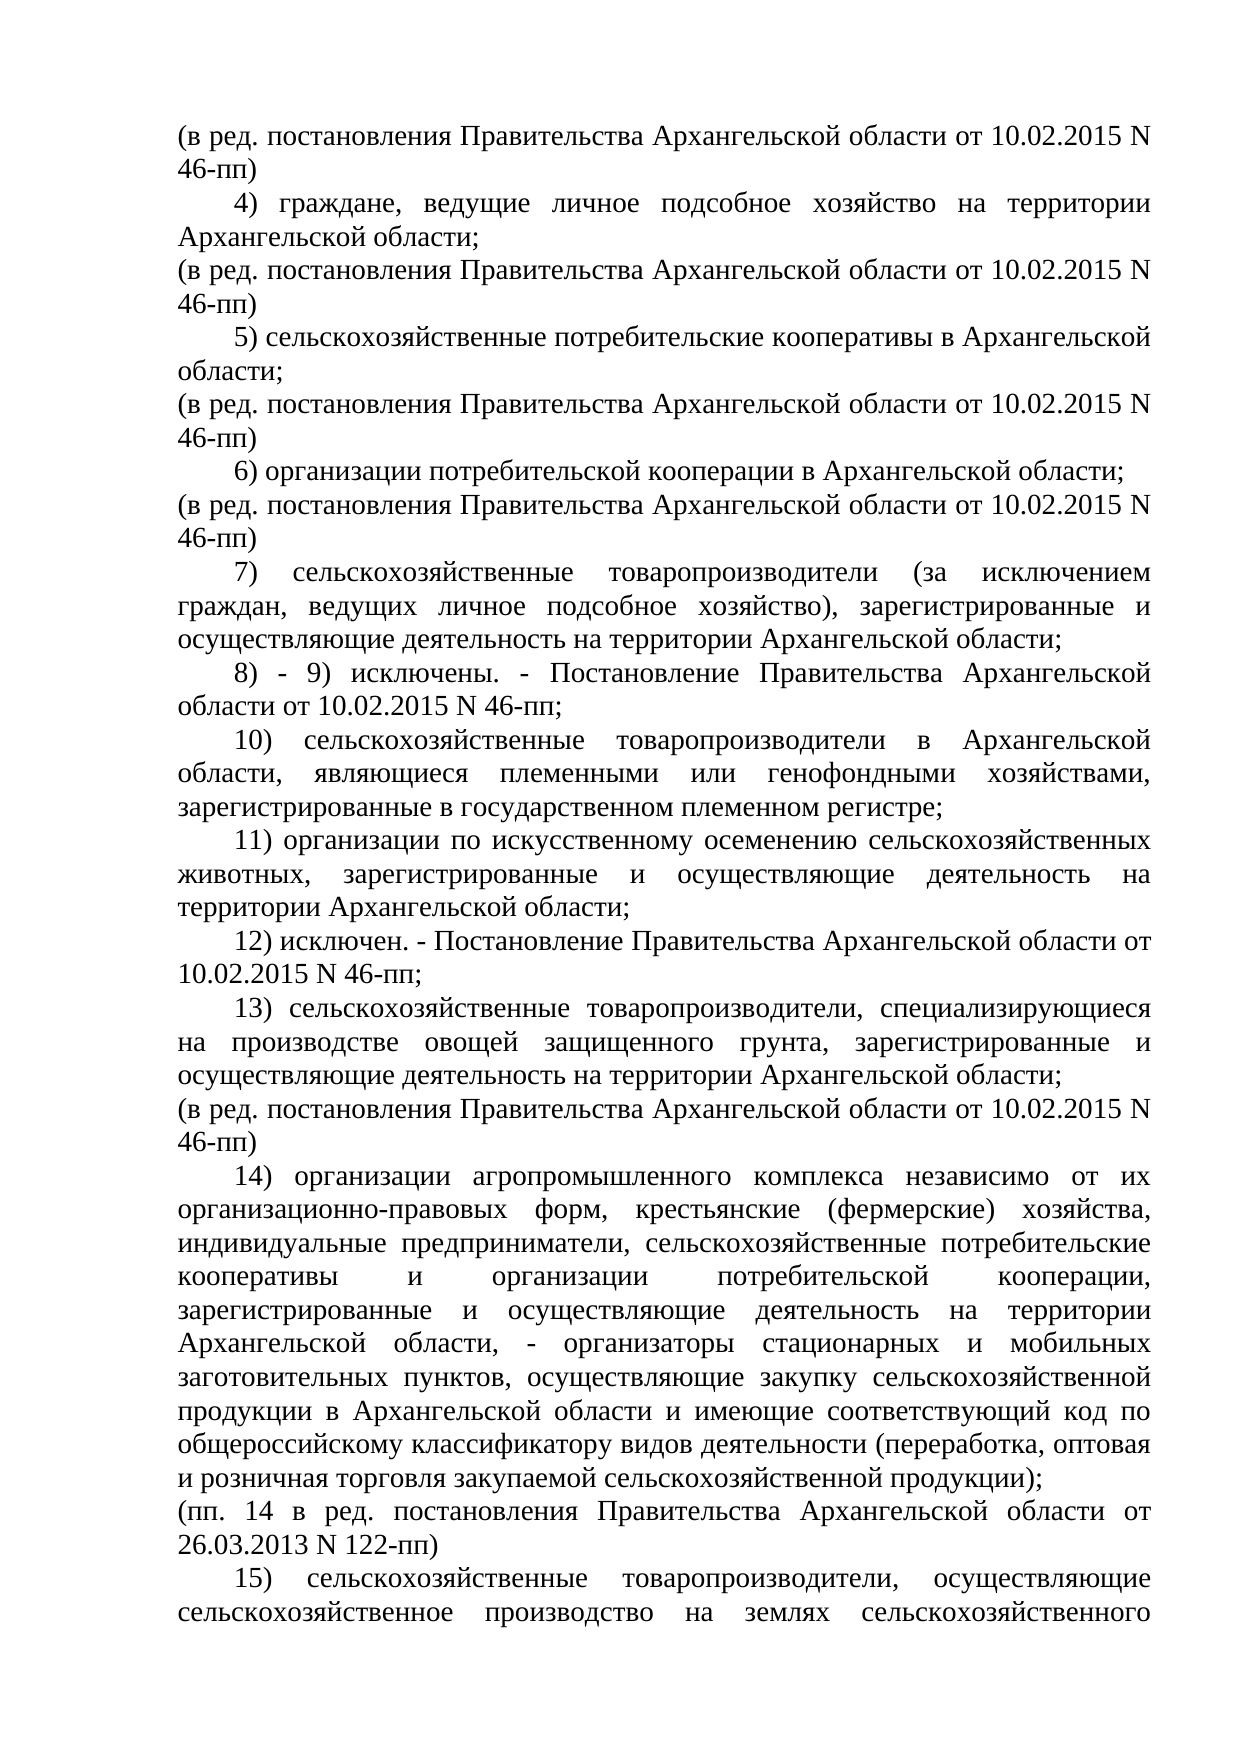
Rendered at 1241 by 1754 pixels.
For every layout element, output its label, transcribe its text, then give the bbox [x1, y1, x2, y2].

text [177, 118, 1152, 185]
text 4) граждане, ведущие личное подсобное хозяйство на территории Архангельской области; [177, 185, 1152, 252]
text 14) организации агропромышленного комплекса независимо от их организационно-правовых форм, крестьянские (фермерские) хозяйства, индивидуальные предприниматели, сельскохозяйственные потребительские кооперативы и организации потребительской кооперации, зарегистрированные и осуществляющие деятельность на территории Архангельской области, - организаторы стационарных и мобильных заготовительных пунктов, осуществляющие закупку сельскохозяйственной продукции в Архангельской области и имеющие соответствующий код по общероссийскому классификатору видов деятельности (переработка, оптовая и розничная торговля закупаемой сельскохозяйственной продукции); [177, 1158, 1152, 1493]
text 12) исключен. - Постановление Правительства Архангельской области от 10.02.2015 N 46-пп; [177, 923, 1152, 990]
text 5) сельскохозяйственные потребительские кооперативы в Архангельской области; [177, 319, 1152, 386]
text 10) сельскохозяйственные товаропроизводители в Архангельской области, являющиеся племенными или генофондными хозяйствами, зарегистрированные в государственном племенном регистре; [177, 722, 1152, 822]
text (в ред. постановления Правительства Архангельской области от 10.02.2015 N 46-пп) [177, 1091, 1152, 1158]
text (в ред. постановления Правительства Архангельской области от 10.02.2015 N 46-пп) [177, 252, 1152, 319]
text 13) сельскохозяйственные товаропроизводители, специализирующиеся на производстве овощей защищенного грунта, зарегистрированные и осуществляющие деятельность на территории Архангельской области; [177, 990, 1152, 1091]
text (в ред. постановления Правительства Архангельской области от 10.02.2015 N 46-пп) [177, 386, 1152, 453]
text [177, 1560, 1152, 1627]
text 11) организации по искусственному осеменению сельскохозяйственных животных, зарегистрированные и осуществляющие деятельность на территории Архангельской области; [177, 822, 1152, 923]
text 6) организации потребительской кооперации в Архангельской области; [177, 453, 1152, 487]
text 8) - 9) исключены. - Постановление Правительства Архангельской области от 10.02.2015 N 46-пп; [177, 655, 1152, 722]
text 7) сельскохозяйственные товаропроизводители (за исключением граждан, ведущих личное подсобное хозяйство), зарегистрированные и осуществляющие деятельность на территории Архангельской области; [177, 554, 1152, 655]
text (пп. 14 в ред. постановления Правительства Архангельской области от 26.03.2013 N 122-пп) [177, 1493, 1152, 1560]
text (в ред. постановления Правительства Архангельской области от 10.02.2015 N 46-пп) [177, 487, 1152, 554]
